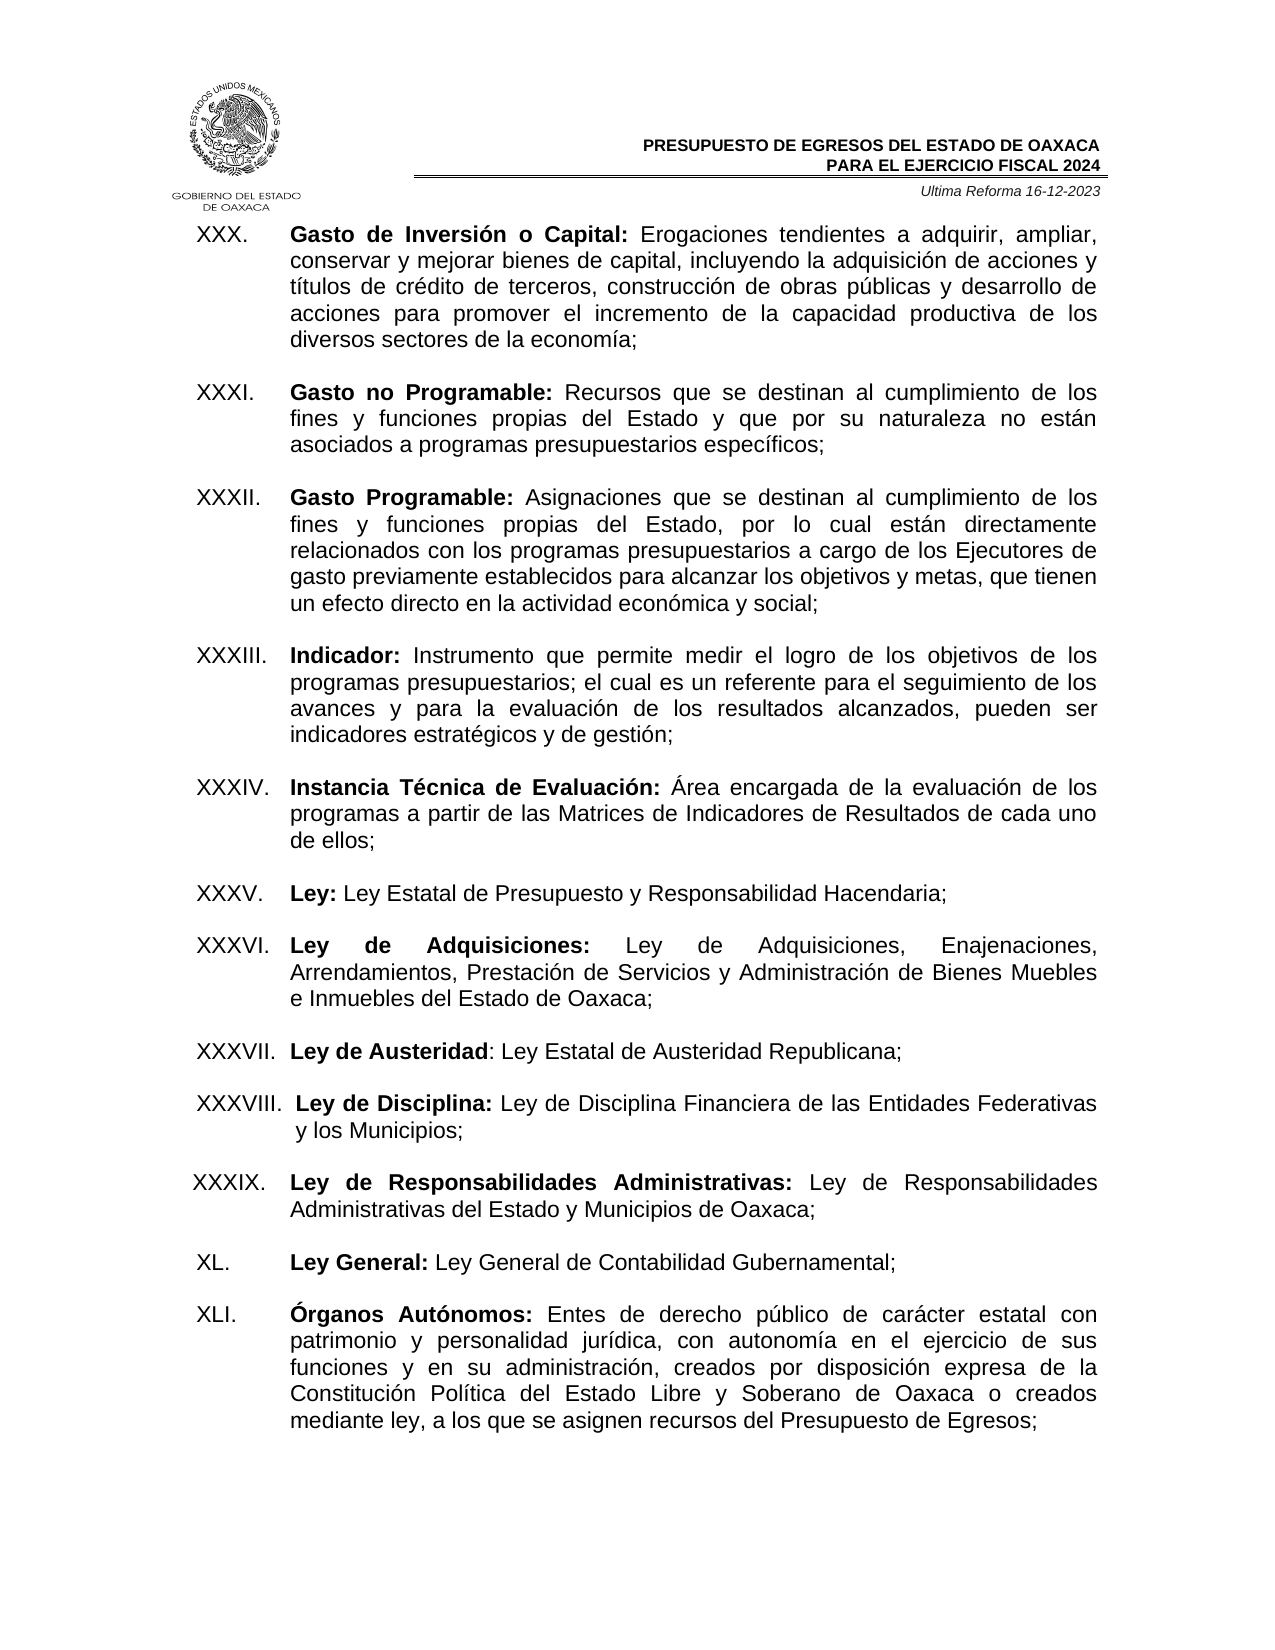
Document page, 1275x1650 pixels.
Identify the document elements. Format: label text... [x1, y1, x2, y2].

list Indicador: Instrumento que permite medir el logro de los objetivos de los programas presupuestarios; el cual es un referente para el seguimiento de los avances y para la evaluación de los resultados alcanzados, pueden ser indicadores estratégicos y de gestión; [196, 642, 1098, 748]
list Gasto de Inversión o Capital: Erogaciones tendientes a adquirir, ampliar, conservar y mejorar bienes de capital, incluyendo la adquisición de acciones y títulos de crédito de terceros, construcción de obras públicas y desarrollo de acciones para promover el incremento de la capacidad productiva de los diversos sectores de la economía; [196, 221, 1098, 352]
list Ley de Adquisiciones: Ley de Adquisiciones, Enajenaciones, Arrendamientos, Prestación de Servicios y Administración de Bienes Muebles e Inmuebles del Estado de Oaxaca; [196, 932, 1098, 1011]
list Instancia Técnica de Evaluación: Área encargada de la evaluación de los programas a partir de las Matrices de Indicadores de Resultados de cada uno de ellos; [196, 774, 1098, 853]
list Ley: Ley Estatal de Presupuesto y Responsabilidad Hacendaria; [196, 879, 1098, 906]
list Gasto Programable: Asignaciones que se destinan al cumplimiento de los fines y funciones propias del Estado, por lo cual están directamente relacionados con los programas presupuestarios a cargo de los Ejecutores de gasto previamente establecidos para alcanzar los objetivos y metas, que tienen un efecto directo en la actividad económica y social; [196, 484, 1098, 616]
list Órganos Autónomos: Entes de derecho público de carácter estatal con patrimonio y personalidad jurídica, con autonomía en el ejercicio de sus funciones y en su administración, creados por disposición expresa de la Constitución Política del Estado Libre y Soberano de Oaxaca o creados mediante ley, a los que se asignen recursos del Presupuesto de Egresos; [196, 1301, 1098, 1433]
list Ley General: Ley General de Contabilidad Gubernamental; [196, 1248, 1098, 1275]
picture [169, 80, 301, 212]
list Ley de Responsabilidades Administrativas: Ley de Responsabilidades Administrativas del Estado y Municipios de Oaxaca; [192, 1169, 1098, 1222]
list Ley de Austeridad: Ley Estatal de Austeridad Republicana; [196, 1038, 1098, 1064]
list Gasto no Programable: Recursos que se destinan al cumplimiento de los fines y funciones propias del Estado y que por su naturaleza no están asociados a programas presupuestarios específicos; [196, 379, 1098, 458]
list Ley de Disciplina: Ley de Disciplina Financiera de las Entidades Federativas y los Municipios; [196, 1090, 1098, 1143]
